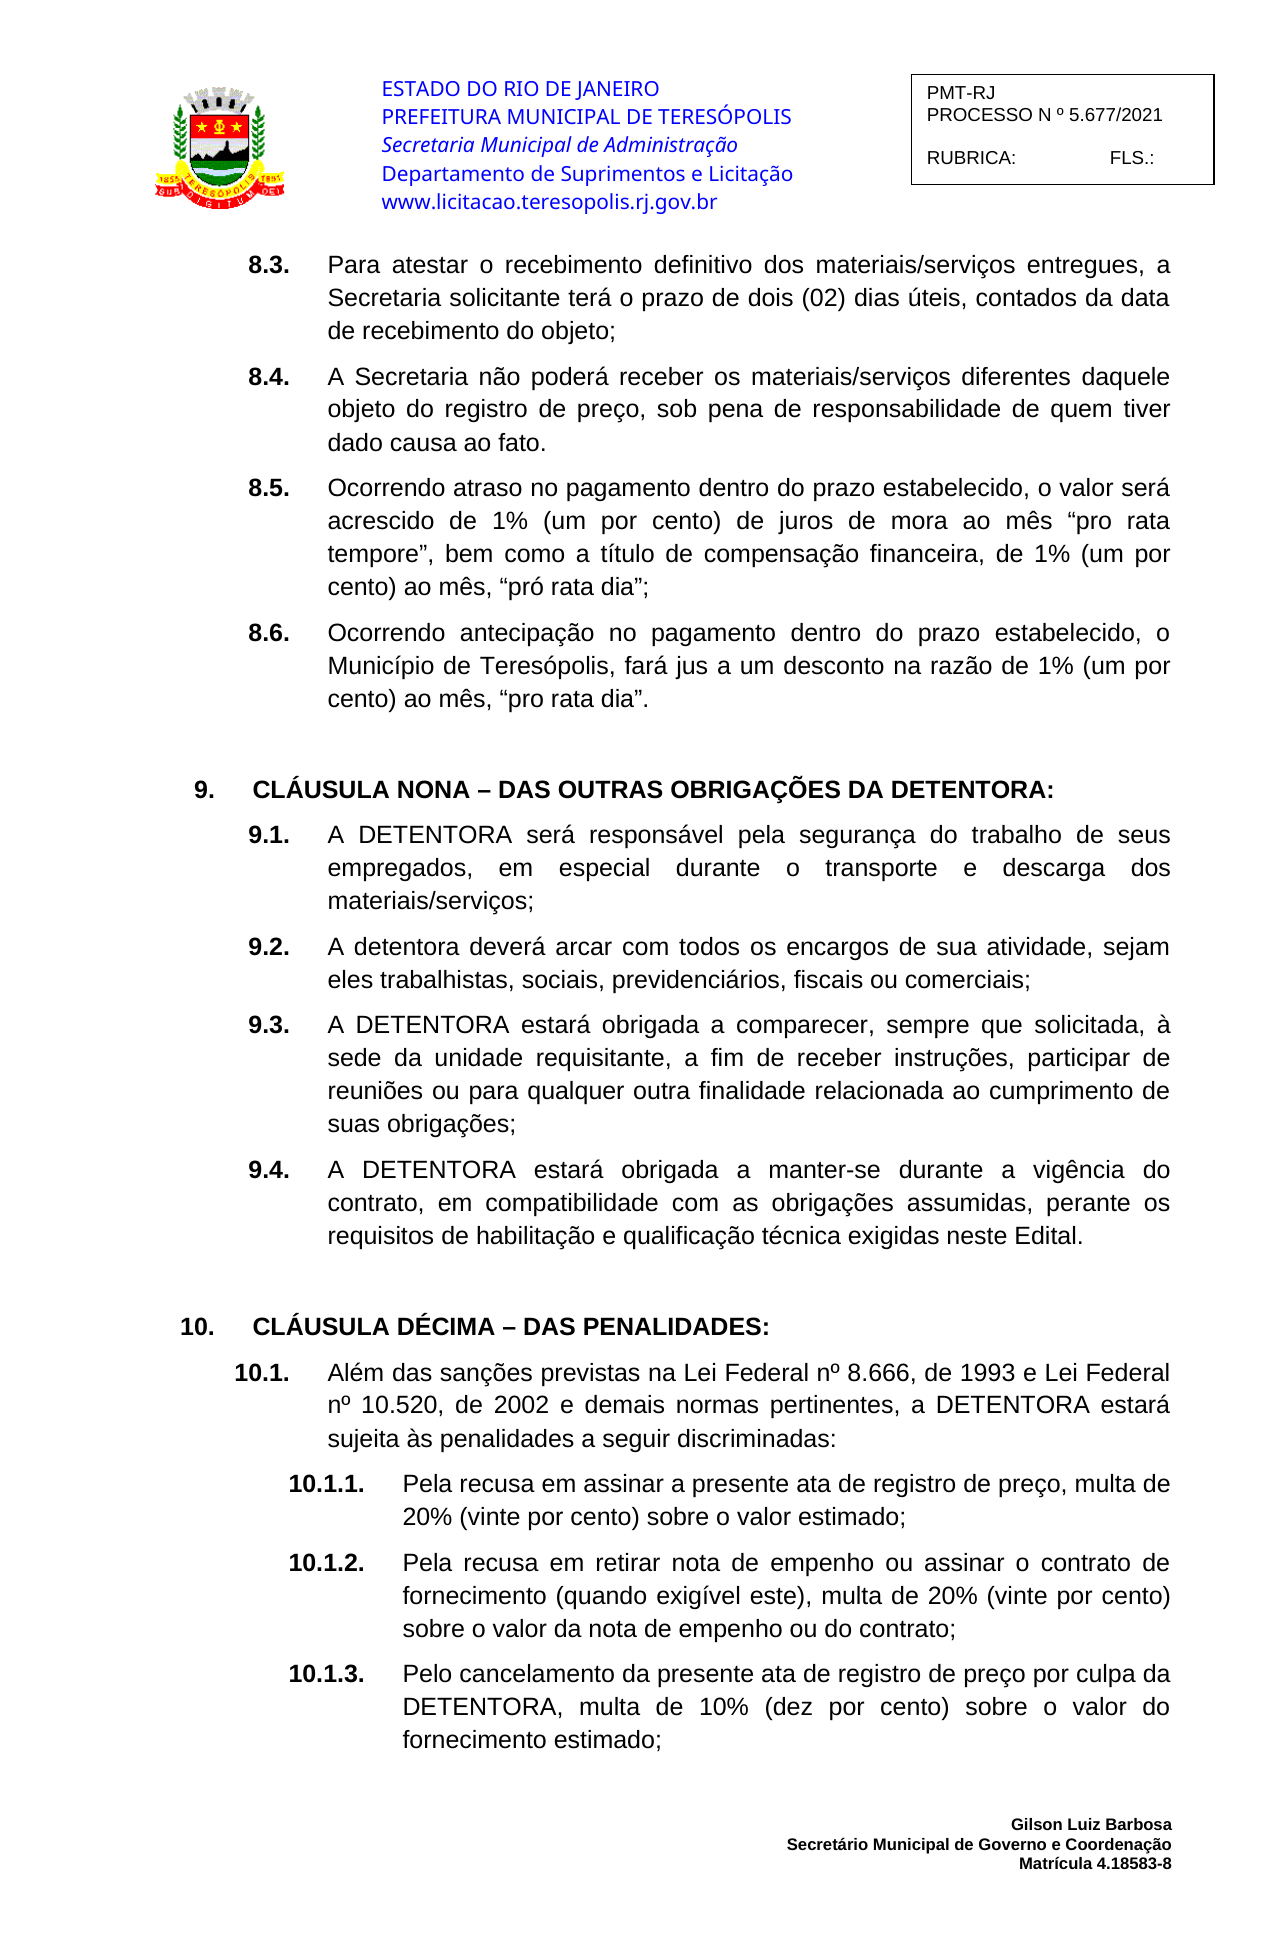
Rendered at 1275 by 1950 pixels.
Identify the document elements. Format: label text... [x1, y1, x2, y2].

list A detentora deverá arcar com todos os encargos de sua atividade, sejam eles trabalhistas, sociais, previdenciários, fiscais ou comerciais; [290, 932, 1172, 993]
list Para atestar o recebimento definitivo dos materiais/serviços entregues, a Secretaria solicitante terá o prazo de dois (02) dias úteis, contados da data de recebimento do objeto; [290, 250, 1172, 345]
list A DETENTORA estará obrigada a manter-se durante a vigência do contrato, em compatibilidade com as obrigações assumidas, perante os requisitos de habilitação e qualificação técnica exigidas neste Edital. [290, 1155, 1172, 1250]
list Além das sanções previstas na Lei Federal nº 8.666, de 1993 e Lei Federal nº 10.520, de 2002 e demais normas pertinentes, a DETENTORA estará sujeita às penalidades a seguir discriminadas: [290, 1357, 1172, 1452]
list A DETENTORA será responsável pela segurança do trabalho de seus empregados, em especial durante o transporte e descarga dos materiais/serviços; [290, 820, 1172, 915]
list CLÁUSULA NONA – DAS OUTRAS OBRIGAÇÕES DA DETENTORA: [215, 775, 1172, 803]
list Pelo cancelamento da presente ata de registro de preço por culpa da DETENTORA, multa de 10% (dez por cento) sobre o valor do fornecimento estimado; [365, 1659, 1172, 1754]
list A DETENTORA estará obrigada a comparecer, sempre que solicitada, à sede da unidade requisitante, a fim de receber instruções, participar de reuniões ou para qualquer outra finalidade relacionada ao cumprimento de suas obrigações; [290, 1010, 1172, 1138]
list Ocorrendo atraso no pagamento dentro do prazo estabelecido, o valor será acrescido de 1% (um por cento) de juros de mora ao mês “pro rata tempore”, bem como a título de compensação financeira, de 1% (um por cento) ao mês, “pró rata dia”; [290, 473, 1172, 601]
list CLÁUSULA DÉCIMA – DAS PENALIDADES: [215, 1312, 1172, 1341]
picture [155, 87, 285, 209]
list Pela recusa em assinar a presente ata de registro de preço, multa de 20% (vinte por cento) sobre o valor estimado; [365, 1469, 1172, 1531]
list A Secretaria não poderá receber os materiais/serviços diferentes daquele objeto do registro de preço, sob pena de responsabilidade de quem tiver dado causa ao fato. [290, 361, 1172, 456]
list Ocorrendo antecipação no pagamento dentro do prazo estabelecido, o Município de Teresópolis, fará jus a um desconto na razão de 1% (um por cento) ao mês, “pro rata dia”. [290, 618, 1172, 712]
list Pela recusa em retirar nota de empenho ou assinar o contrato de fornecimento (quando exigível este), multa de 20% (vinte por cento) sobre o valor da nota de empenho ou do contrato; [365, 1548, 1172, 1642]
